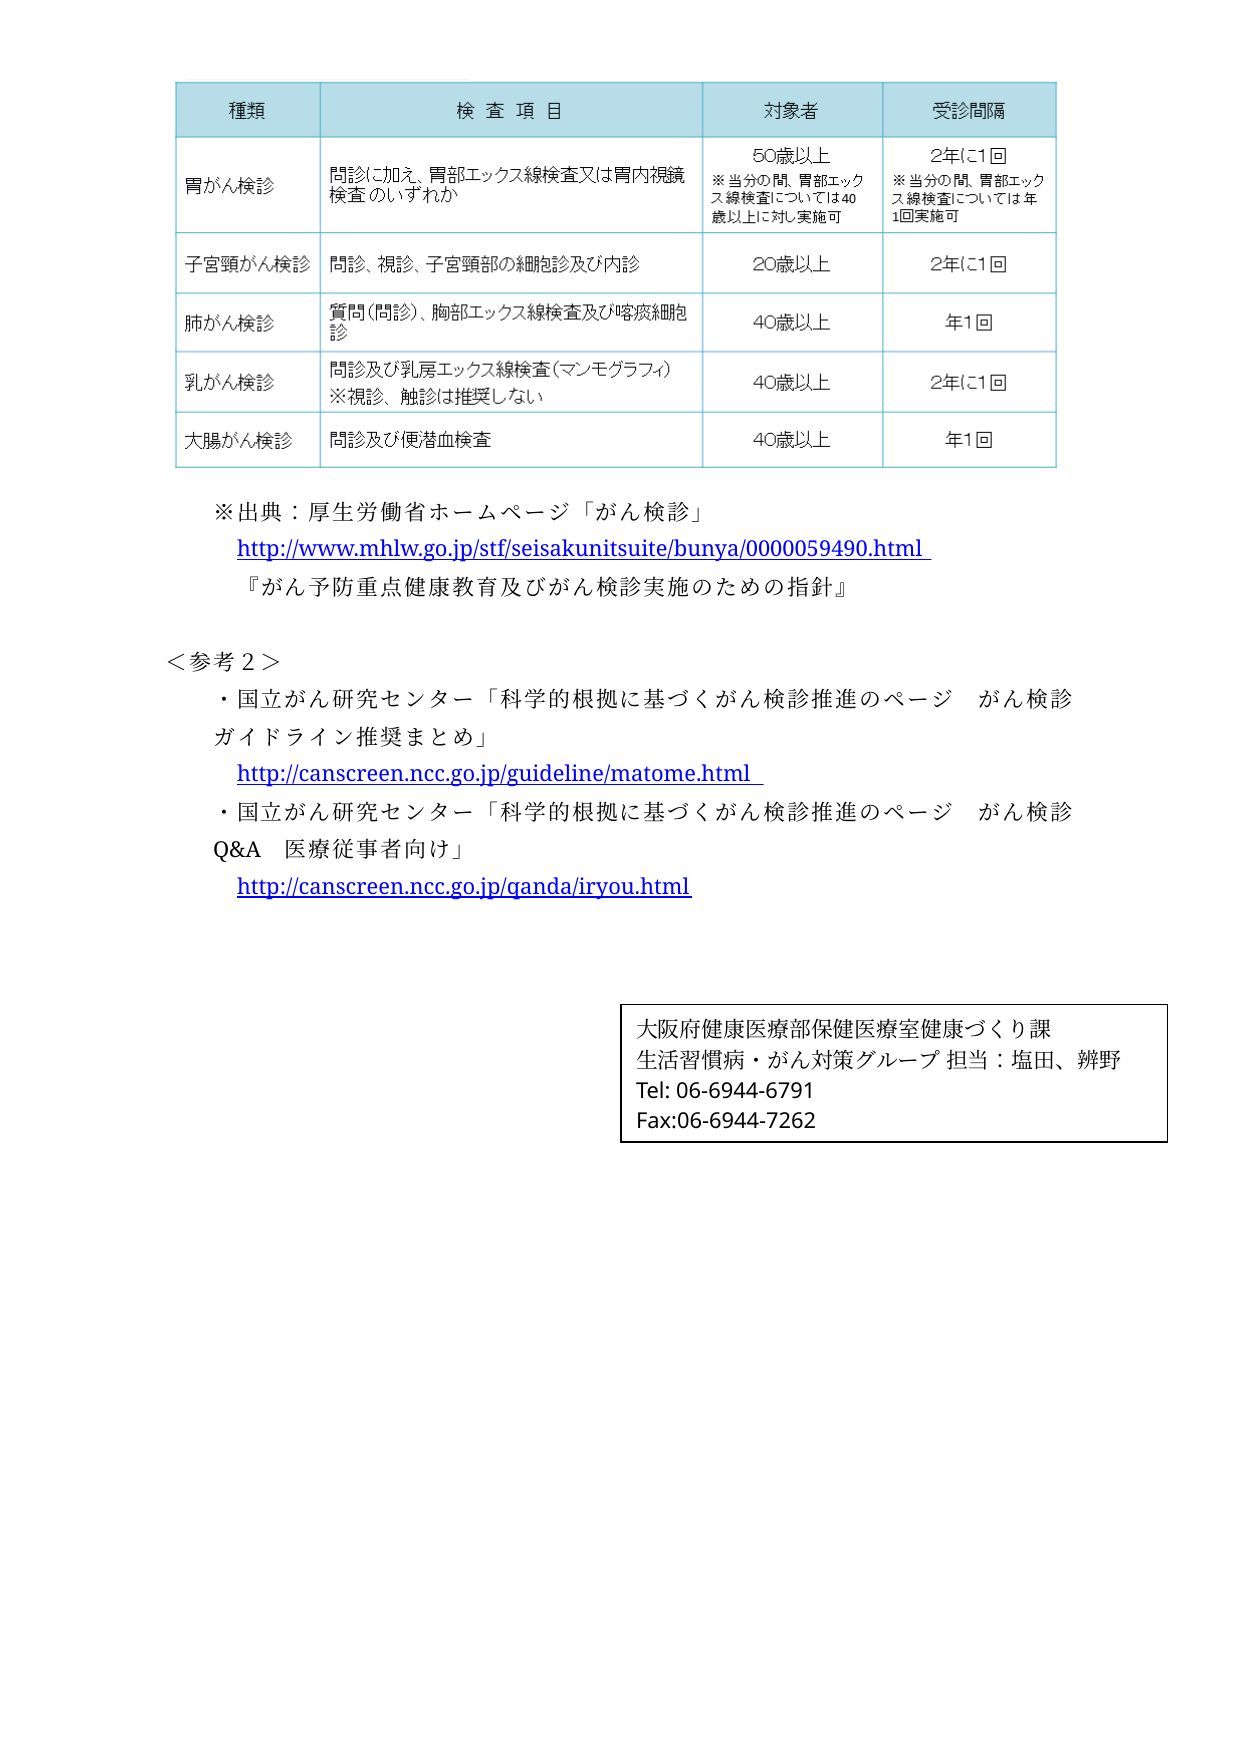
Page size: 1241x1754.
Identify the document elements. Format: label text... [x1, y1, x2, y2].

text ・国立がん研究センター「科学的根拠に基づくがん検診推進のページ がん検診Q&A 医療従事者向け」 [209, 792, 1075, 867]
text http://www.mhlw.go.jp/stf/seisakunitsuite/bunya/0000059490.html [209, 529, 1075, 567]
text 『がん予防重点健康教育及びがん検診実施のための指針』 [224, 567, 1075, 604]
text ・国立がん研究センター「科学的根拠に基づくがん検診推進のページ がん検診ガイドライン推奨まとめ」 [209, 679, 1075, 754]
text ＜参考２＞ [165, 642, 1075, 679]
text http://canscreen.ncc.go.jp/guideline/matome.html [224, 754, 1075, 792]
text http://canscreen.ncc.go.jp/qanda/iryou.html [224, 867, 1075, 904]
picture [165, 79, 1069, 481]
text ※出典：厚生労働省ホームページ「がん検診」 [165, 492, 1075, 529]
